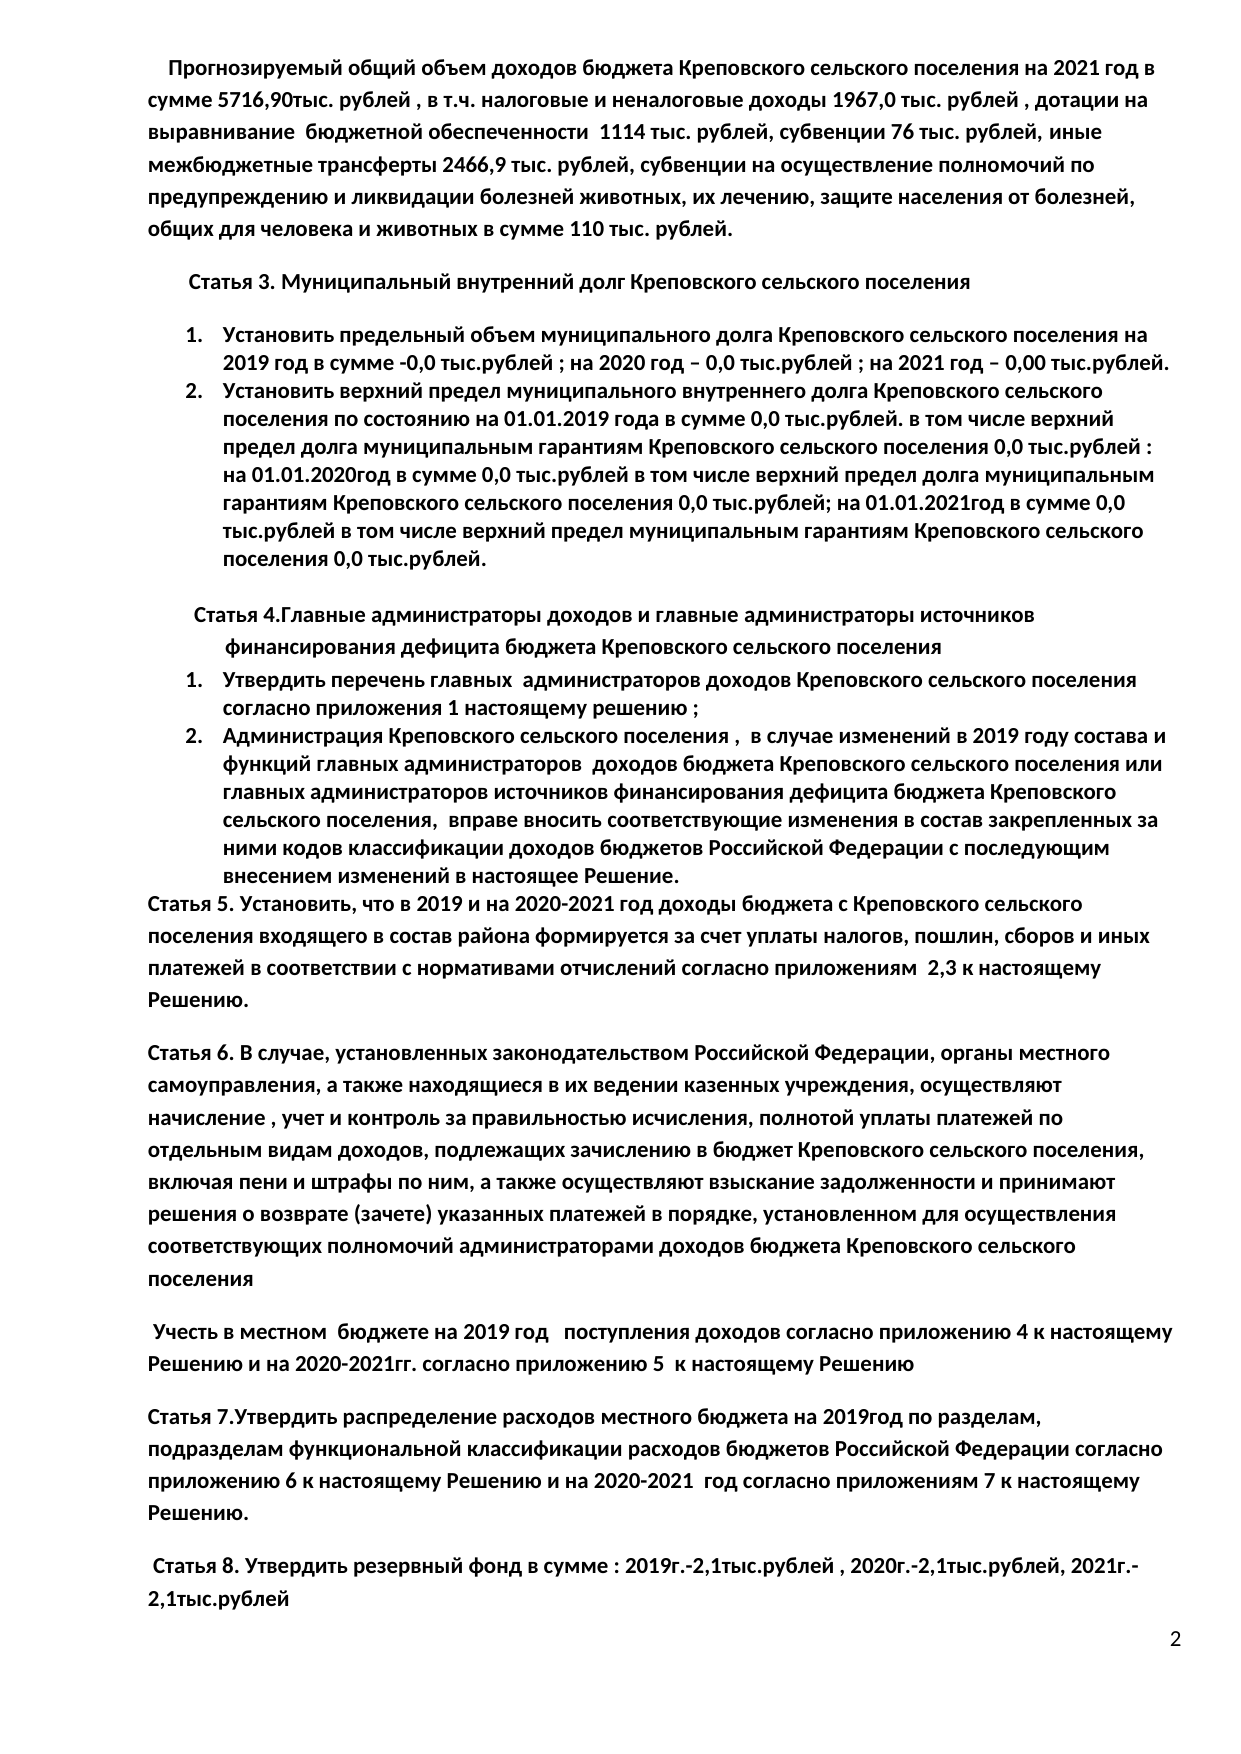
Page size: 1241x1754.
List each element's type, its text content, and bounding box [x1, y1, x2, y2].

text Статья 4.Главные администраторы доходов и главные администраторы источников [148, 600, 1181, 628]
text финансирования дефицита бюджета Креповского сельского поселения [148, 632, 1181, 661]
list Администрация Креповского сельского поселения , в случае изменений в 2019 году состава и функций главных администраторов доходов бюджета Креповского сельского поселения или главных администраторов источников финансирования дефицита бюджета Креповского сельского поселения, вправе вносить соответствующие изменения в состав закрепленных за ними кодов классификации доходов бюджетов Российской Федерации с последующим внесением изменений в настоящее Решение. [185, 721, 1181, 889]
list Утвердить перечень главных администраторов доходов Креповского сельского поселения согласно приложения 1 настоящему решению ; [185, 665, 1181, 721]
text Статья 3. Муниципальный внутренний долг Креповского сельского поселения [148, 267, 1181, 295]
text Статья 8. Утвердить резервный фонд в сумме : 2019г.-2,1тыс.рублей , 2020г.-2,1тыс.рублей, 2021г.-2,1тыс.рублей [148, 1552, 1181, 1612]
text Статья 7.Утвердить распределение расходов местного бюджета на 2019год по разделам, подразделам функциональной классификации расходов бюджетов Российской Федерации согласно приложению 6 к настоящему Решению и на 2020-2021 год согласно приложениям 7 к настоящему Решению. [148, 1402, 1181, 1527]
text Статья 5. Установить, что в 2019 и на 2020-2021 год доходы бюджета с Креповского сельского поселения входящего в состав района формируется за счет уплаты налогов, пошлин, сборов и иных платежей в соответствии с нормативами отчислений согласно приложениям 2,3 к настоящему Решению. [148, 889, 1181, 1013]
text Прогнозируемый общий объем доходов бюджета Креповского сельского поселения на 2021 год в сумме 5716,90тыс. рублей , в т.ч. налоговые и неналоговые доходы 1967,0 тыс. рублей , дотации на выравнивание бюджетной обеспеченности 1114 тыс. рублей, субвенции 76 тыс. рублей, иные межбюджетные трансферты 2466,9 тыс. рублей, субвенции на осуществление полномочий по предупреждению и ликвидации болезней животных, их лечению, защите населения от болезней, общих для человека и животных в сумме 110 тыс. рублей. [148, 53, 1181, 242]
list Установить верхний предел муниципального внутреннего долга Креповского сельского поселения по состоянию на 01.01.2019 года в сумме 0,0 тыс.рублей. в том числе верхний предел долга муниципальным гарантиям Креповского сельского поселения 0,0 тыс.рублей : на 01.01.2020год в сумме 0,0 тыс.рублей в том числе верхний предел долга муниципальным гарантиям Креповского сельского поселения 0,0 тыс.рублей; на 01.01.2021год в сумме 0,0 тыс.рублей в том числе верхний предел муниципальным гарантиям Креповского сельского поселения 0,0 тыс.рублей. [185, 376, 1181, 572]
text Статья 6. В случае, установленных законодательством Российской Федерации, органы местного самоуправления, а также находящиеся в их ведении казенных учреждения, осуществляют начисление , учет и контроль за правильностью исчисления, полнотой уплаты платежей по отдельным видам доходов, подлежащих зачислению в бюджет Креповского сельского поселения, включая пени и штрафы по ним, а также осуществляют взыскание задолженности и принимают решения о возврате (зачете) указанных платежей в порядке, установленном для осуществления соответствующих полномочий администраторами доходов бюджета Креповского сельского поселения [148, 1038, 1181, 1292]
text Учесть в местном бюджете на 2019 год поступления доходов согласно приложению 4 к настоящему Решению и на 2020-2021гг. согласно приложению 5 к настоящему Решению [148, 1317, 1181, 1377]
list Установить предельный объем муниципального долга Креповского сельского поселения на 2019 год в сумме -0,0 тыс.рублей ; на 2020 год – 0,0 тыс.рублей ; на 2021 год – 0,00 тыс.рублей. [185, 320, 1181, 376]
